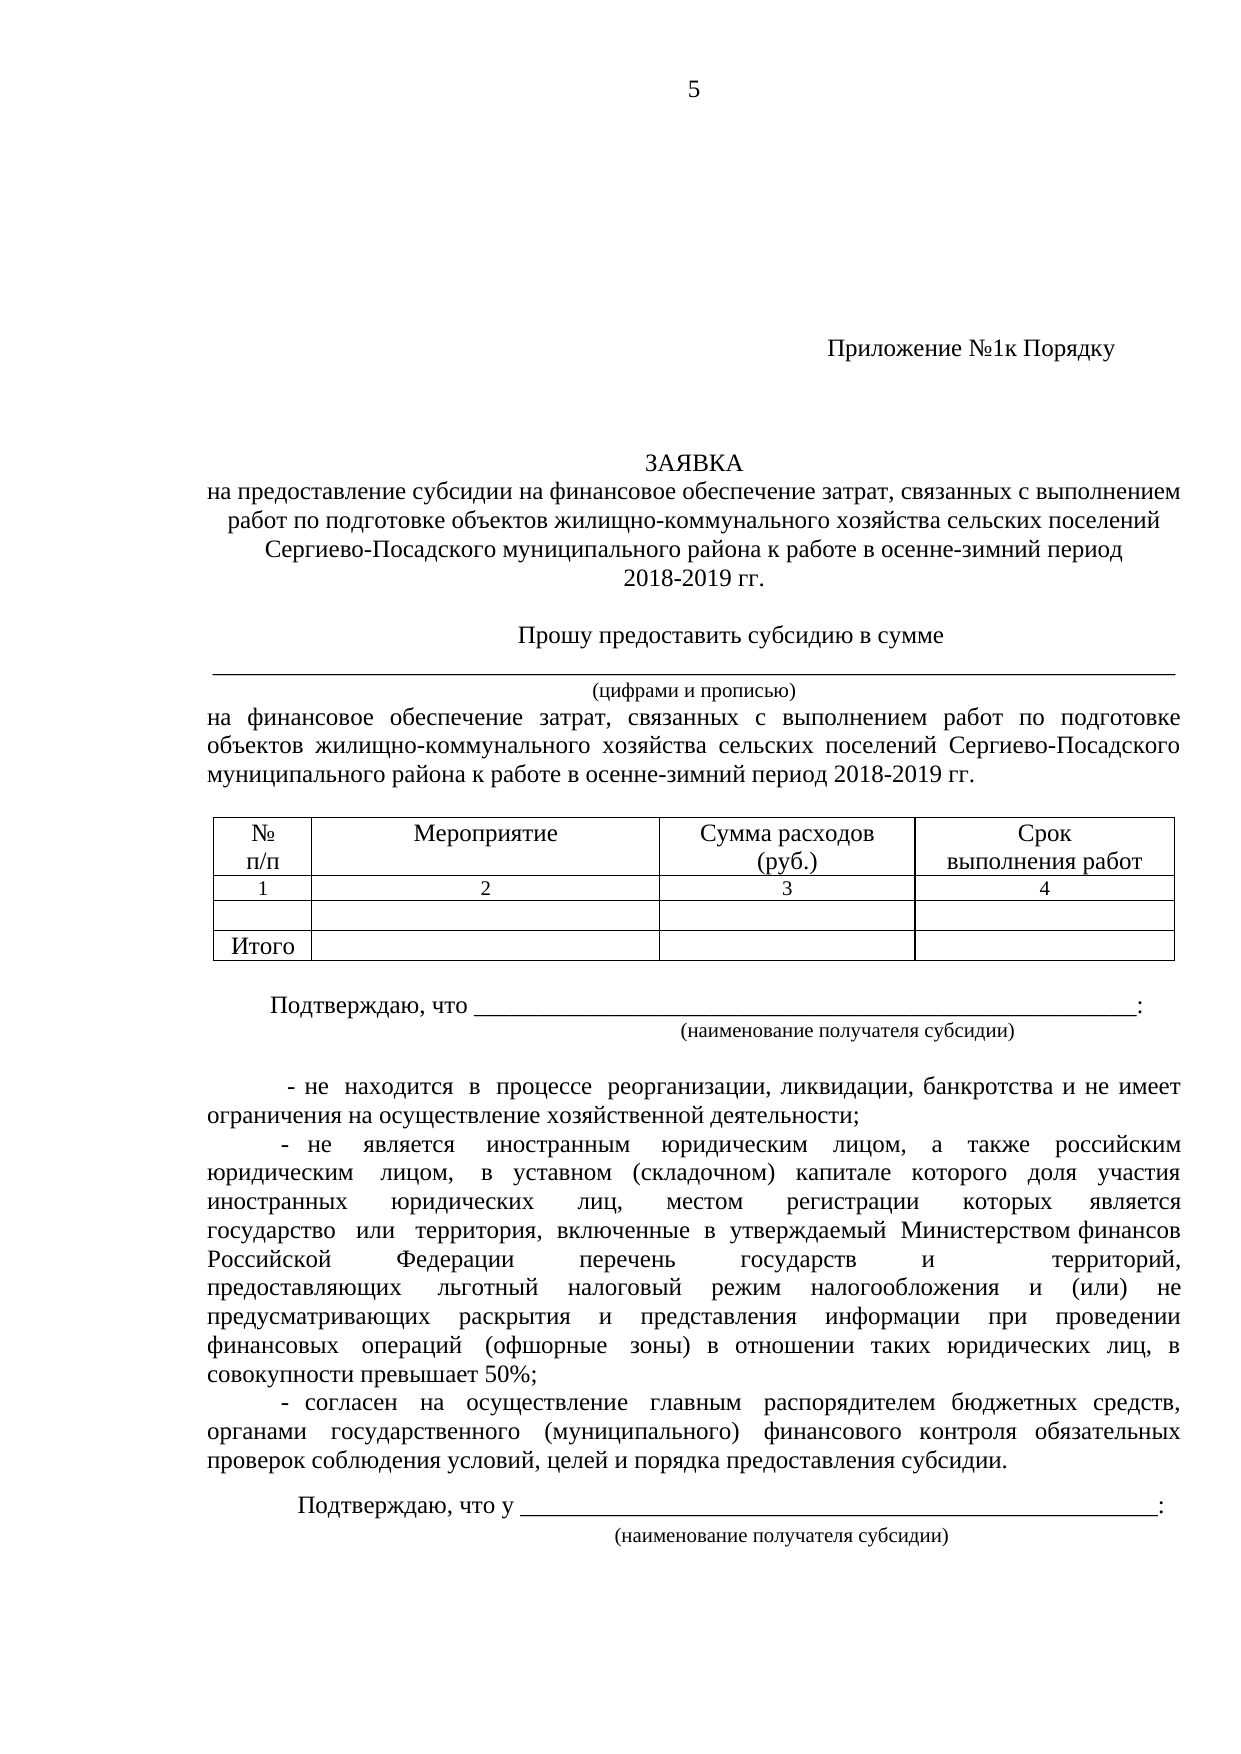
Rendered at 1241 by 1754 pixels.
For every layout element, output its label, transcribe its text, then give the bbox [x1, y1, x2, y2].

table_cell [660, 901, 914, 930]
text на финансовое обеспечение затрат, связанных с выполнением работ по подготовке объектов жилищно-коммунального хозяйства сельских поселений Сергиево-Посадского муниципального района к работе в осенне-зимний период 2018-2019 гг. [207, 702, 1181, 788]
text Подтверждаю, что _____________________________________________________: (наименование получателя субсидии) [207, 961, 1181, 1071]
table_header Срок выполнения работ [916, 818, 1174, 875]
table_header № п/п [214, 818, 311, 875]
table_header Мероприятие [312, 818, 659, 875]
table_cell [660, 931, 914, 960]
table_cell [916, 931, 1174, 960]
text - согласен на осуществление главным распорядителем бюджетных средств, органами государственного (муниципального) финансового контроля обязательных проверок соблюдения условий, целей и порядка предоставления субсидии. [207, 1387, 1181, 1474]
text Прошу предоставить субсидию в сумме _____________________________________________________________________________ (цифрами и прописью) [207, 620, 1181, 702]
text на предоставление субсидии на финансовое обеспечение затрат, связанных с выполнением работ по подготовке объектов жилищно-коммунального хозяйства сельских поселений Сергиево-Посадского муниципального района к работе в осенне-зимний период 2018-2019 гг. [207, 476, 1181, 591]
table_cell 3 [660, 876, 914, 900]
text ЗАЯВКА [207, 419, 1181, 476]
table_cell 4 [916, 876, 1174, 900]
table_cell [312, 901, 659, 930]
text Подтверждаю, что у ___________________________________________________: (наименование получателя субсидии) [207, 1491, 1181, 1577]
text - не является иностранным юридическим лицом, а также российским юридическим лицом, в уставном (складочном) капитале которого доля участия иностранных юридических лиц, местом регистрации которых является государство или территория, включенные в утверждаемый Министерством финансов Российской Федерации перечень государств и территорий, предоставляющих льготный налоговый режим налогообложения и (или) не предусматривающих раскрытия и представления информации при проведении финансовых операций (офшорные зоны) в отношении таких юридических лиц, в совокупности превышает 50%; [207, 1129, 1181, 1387]
table_cell 2 [312, 876, 659, 900]
table_cell Итого [214, 931, 311, 960]
table_header Сумма расходов (руб.) [660, 818, 914, 875]
table_cell [916, 901, 1174, 930]
table_cell 1 [214, 876, 311, 900]
text Приложение №1к Порядку [827, 333, 1181, 361]
table_cell [312, 931, 659, 960]
text - не находится в процессе реорганизации, ликвидации, банкротства и не имеет ограничения на осуществление хозяйственной деятельности; [207, 1071, 1181, 1129]
table_cell [214, 901, 311, 930]
